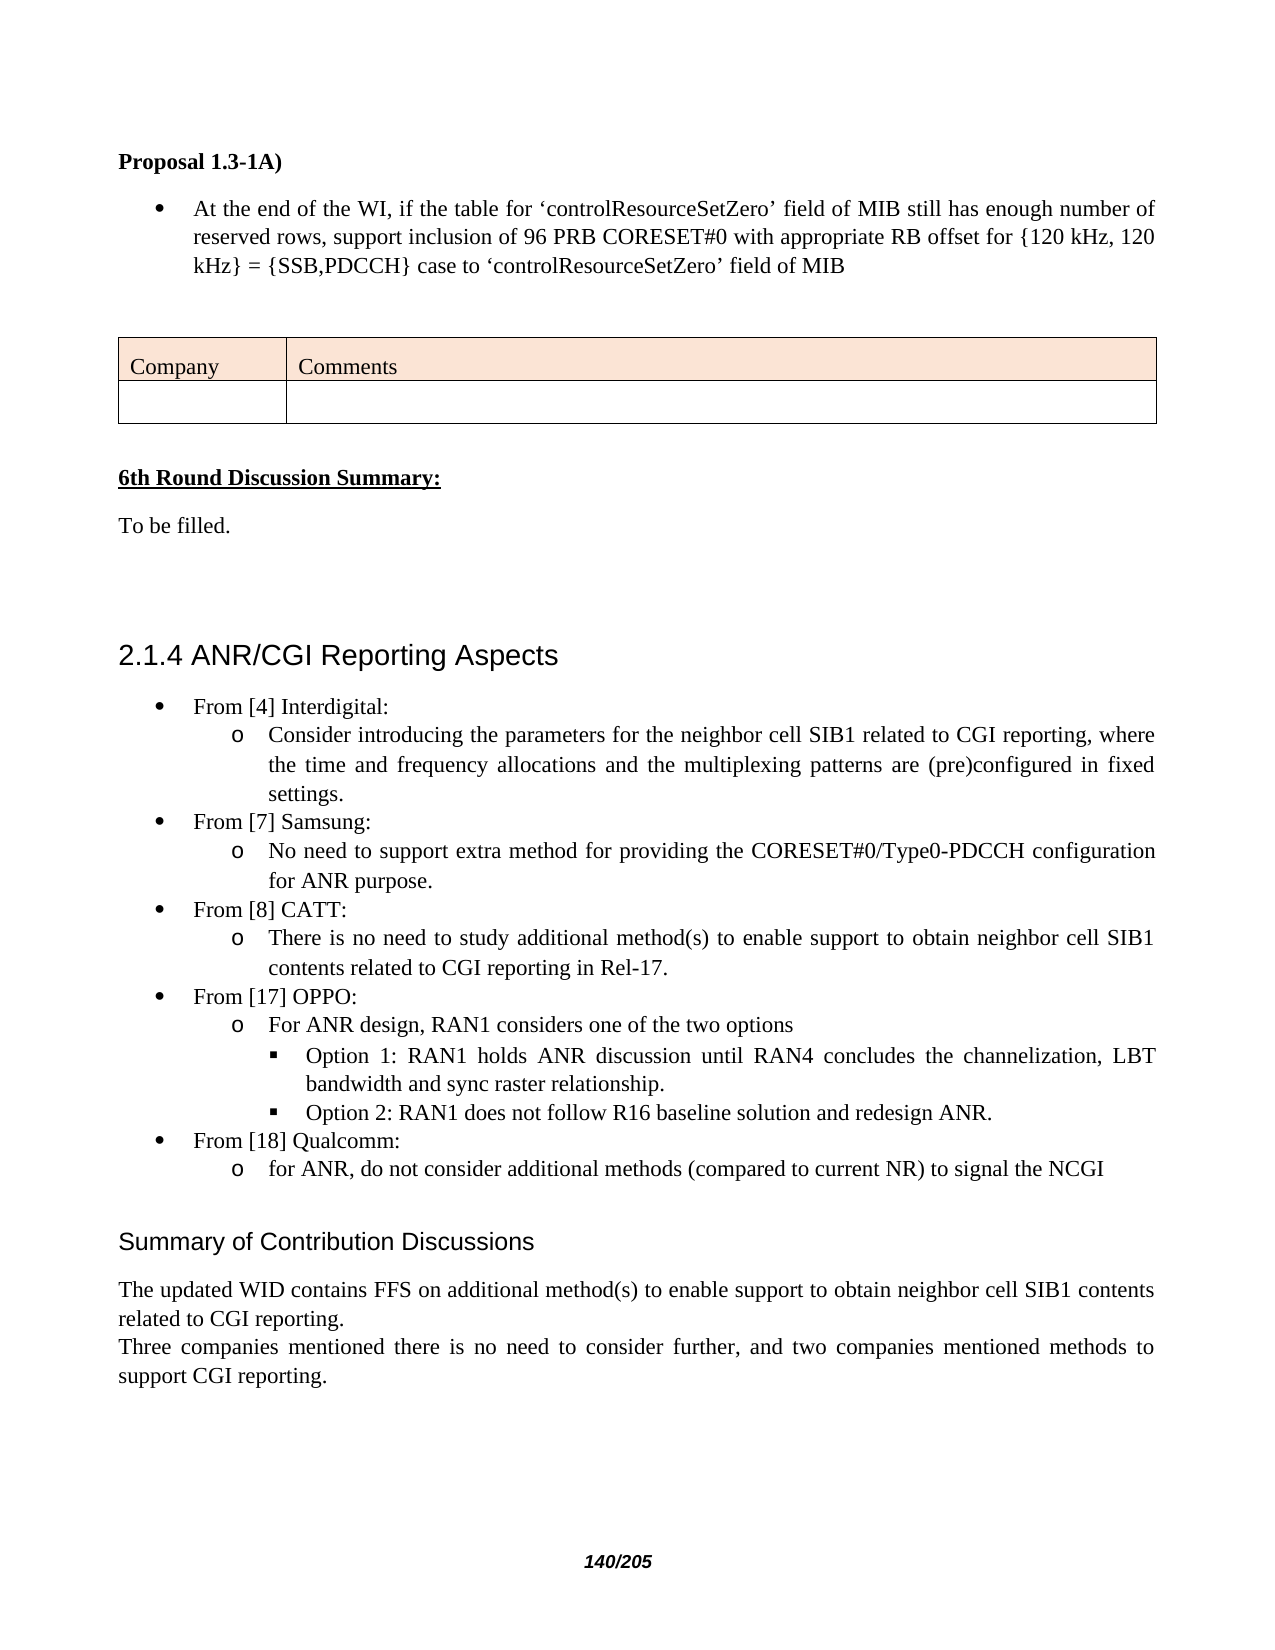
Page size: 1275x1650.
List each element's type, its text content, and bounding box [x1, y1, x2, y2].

list From [17] OPPO: [156, 983, 1157, 1009]
list Option 1: RAN1 holds ANR discussion until RAN4 concludes the channelization, LBT bandwidth and sync raster relationship. [268, 1042, 1157, 1096]
list For ANR design, RAN1 considers one of the two options [231, 1011, 1157, 1039]
list At the end of the WI, if the table for ‘controlResourceSetZero’ field of MIB still has enough number of reserved rows, support inclusion of 96 PRB CORESET#0 with appropriate RB offset for {120 kHz, 120 kHz} = {SSB,PDCCH} case to ‘controlResourceSetZero’ field of MIB [156, 195, 1157, 278]
text The updated WID contains FFS on additional method(s) to enable support to obtain neighbor cell SIB1 contents related to CGI reporting. [118, 1277, 1157, 1331]
list There is no need to study additional method(s) to enable support to obtain neighbor cell SIB1 contents related to CGI reporting in Rel-17. [231, 924, 1157, 981]
subtitle Summary of Contribution Discussions [118, 1227, 1157, 1256]
text To be filled. [118, 512, 1157, 538]
subtitle 2.1.4 ANR/CGI Reporting Aspects [118, 638, 1157, 671]
list No need to support extra method for providing the CORESET#0/Type0-PDCCH configuration for ANR purpose. [231, 837, 1157, 893]
list From [4] Interdigital: [156, 693, 1157, 719]
list Consider introducing the parameters for the neighbor cell SIB1 related to CGI reporting, where the time and frequency allocations and the multiplexing patterns are (pre)configured in fixed settings. [231, 721, 1157, 806]
text Three companies mentioned there is no need to consider further, and two companies mentioned methods to support CGI reporting. [118, 1333, 1157, 1388]
list From [7] Samsung: [156, 808, 1157, 835]
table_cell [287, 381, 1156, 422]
subtitle 6th Round Discussion Summary: [118, 464, 1157, 491]
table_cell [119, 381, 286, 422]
list From [18] Qualcomm: [156, 1127, 1157, 1153]
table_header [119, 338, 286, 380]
list for ANR, do not consider additional methods (compared to current NR) to signal the NCGI [231, 1155, 1157, 1184]
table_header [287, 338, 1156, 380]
list From [8] CATT: [156, 896, 1157, 922]
subtitle Proposal 1.3-1A) [118, 148, 1157, 174]
list Option 2: RAN1 does not follow R16 baseline solution and redesign ANR. [268, 1098, 1157, 1125]
